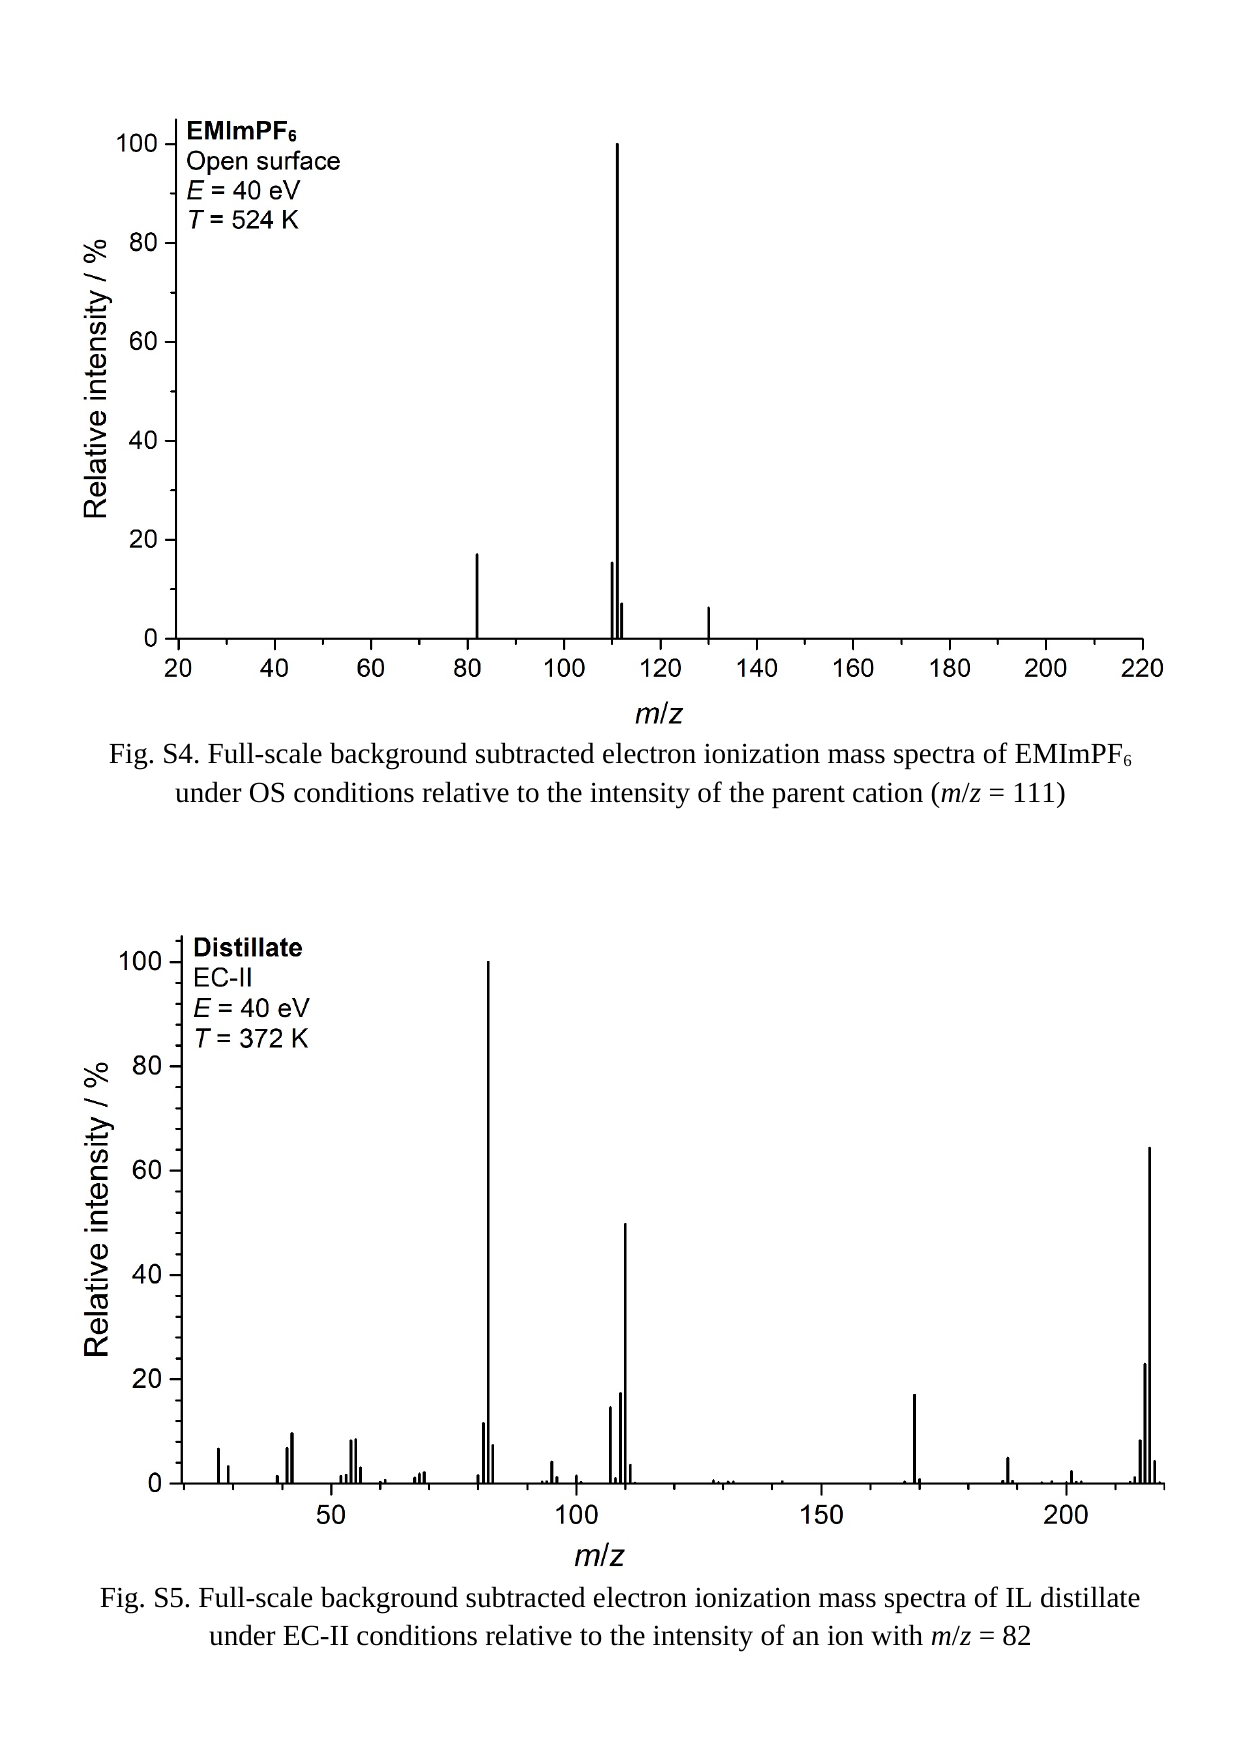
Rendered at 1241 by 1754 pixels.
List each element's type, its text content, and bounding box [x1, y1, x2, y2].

text Fig. S5. Full-scale background subtracted electron ionization mass spectra of IL distillate under EC-II conditions relative to the intensity of an ion with m/z = 82 [75, 1580, 1165, 1652]
picture [75, 113, 1166, 732]
picture [75, 929, 1166, 1575]
text Fig. S4. Full-scale background subtracted electron ionization mass spectra of EMImPF6 under OS conditions relative to the intensity of the parent cation (m/z = 111) [75, 736, 1165, 808]
